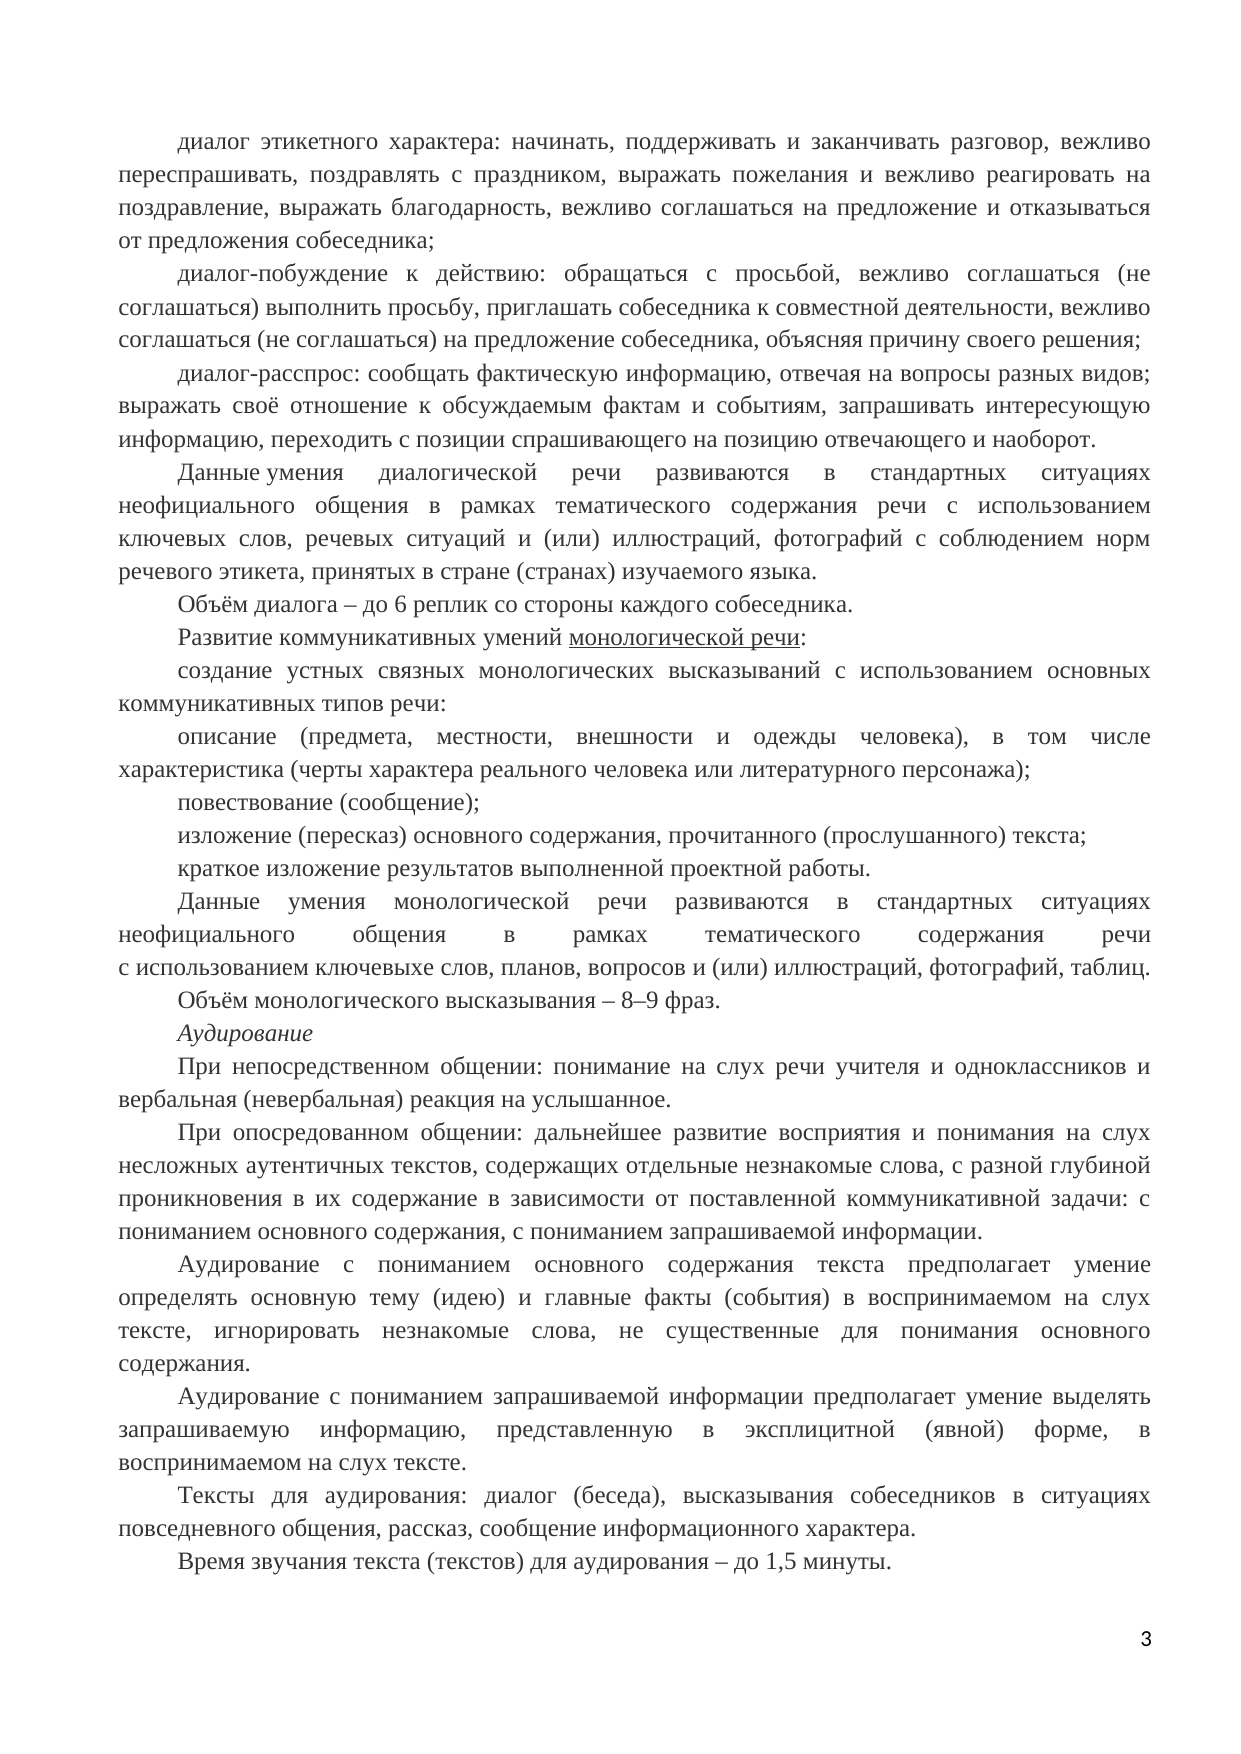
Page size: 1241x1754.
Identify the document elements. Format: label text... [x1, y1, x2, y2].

text Развитие коммуникативных умений монологической речи: [118, 622, 1152, 651]
text Объём диалога – до 6 реплик со стороны каждого собеседника. [118, 589, 1152, 617]
text диалог-расспрос: сообщать фактическую информацию, отвечая на вопросы разных видов; выражать своё отношение к обсуждаемым фактам и событиям, запрашивать интересующую информацию, переходить с позиции спрашивающего на позицию отвечающего и наоборот. [118, 358, 1152, 452]
text изложение (пересказ) основного содержания, прочитанного (прослушанного) текста; [118, 820, 1152, 849]
text Данные умения монологической речи развиваются в стандартных ситуациях неофициального общения в рамках тематического содержания речи с использованием ключевыхе слов, планов, вопросов и (или) иллюстраций, фотографий, таблиц. [118, 886, 1152, 981]
text Аудирование с пониманием запрашиваемой информации предполагает умение выделять запрашиваемую информацию, представленную в эксплицитной (явной) форме, в воспринимаемом на слух тексте. [118, 1381, 1152, 1476]
text Данные умения диалогической речи развиваются в стандартных ситуациях неофициального общения в рамках тематического содержания речи с использованием ключевых слов, речевых ситуаций и (или) иллюстраций, фотографий с соблюдением норм речевого этикета, принятых в стране (странах) изучаемого языка. [118, 457, 1152, 584]
text Время звучания текста (текстов) для аудирования – до 1,5 минуты. [118, 1546, 1152, 1575]
text диалог-побуждение к действию: обращаться с просьбой, вежливо соглашаться (не соглашаться) выполнить просьбу, приглашать собеседника к совместной деятельности, вежливо соглашаться (не соглашаться) на предложение собеседника, объясняя причину своего решения; [118, 258, 1152, 353]
text При опосредованном общении: дальнейшее развитие восприятия и понимания на слух несложных аутентичных текстов, содержащих отдельные незнакомые слова, с разной глубиной проникновения в их содержание в зависимости от поставленной коммуникативной задачи: с пониманием основного содержания, с пониманием запрашиваемой информации. [118, 1117, 1152, 1245]
text Тексты для аудирования: диалог (беседа), высказывания собеседников в ситуациях повседневного общения, рассказ, сообщение информационного характера. [118, 1480, 1152, 1542]
text создание устных связных монологических высказываний с использованием основных коммуникативных типов речи: [118, 655, 1152, 717]
text Аудирование с пониманием основного содержания текста предполагает умение определять основную тему (идею) и главные факты (события) в воспринимаемом на слух тексте, игнорировать незнакомые слова, не существенные для понимания основного содержания. [118, 1249, 1152, 1377]
text диалог этикетного характера: начинать, поддерживать и заканчивать разговор, вежливо переспрашивать, поздравлять с праздником, выражать пожелания и вежливо реагировать на поздравление, выражать благодарность, вежливо соглашаться на предложение и отказываться от предложения собеседника; [118, 126, 1152, 254]
text повествование (сообщение); [118, 787, 1152, 816]
text описание (предмета, местности, внешности и одежды человека), в том числе характеристика (черты характера реального человека или литературного персонажа); [118, 721, 1152, 783]
text Объём монологического высказывания – 8–9 фраз. [118, 985, 1152, 1014]
text краткое изложение результатов выполненной проектной работы. [118, 853, 1152, 882]
text При непосредственном общении: понимание на слух речи учителя и одноклассников и вербальная (невербальная) реакция на услышанное. [118, 1051, 1152, 1113]
text Аудирование [118, 1018, 1152, 1047]
